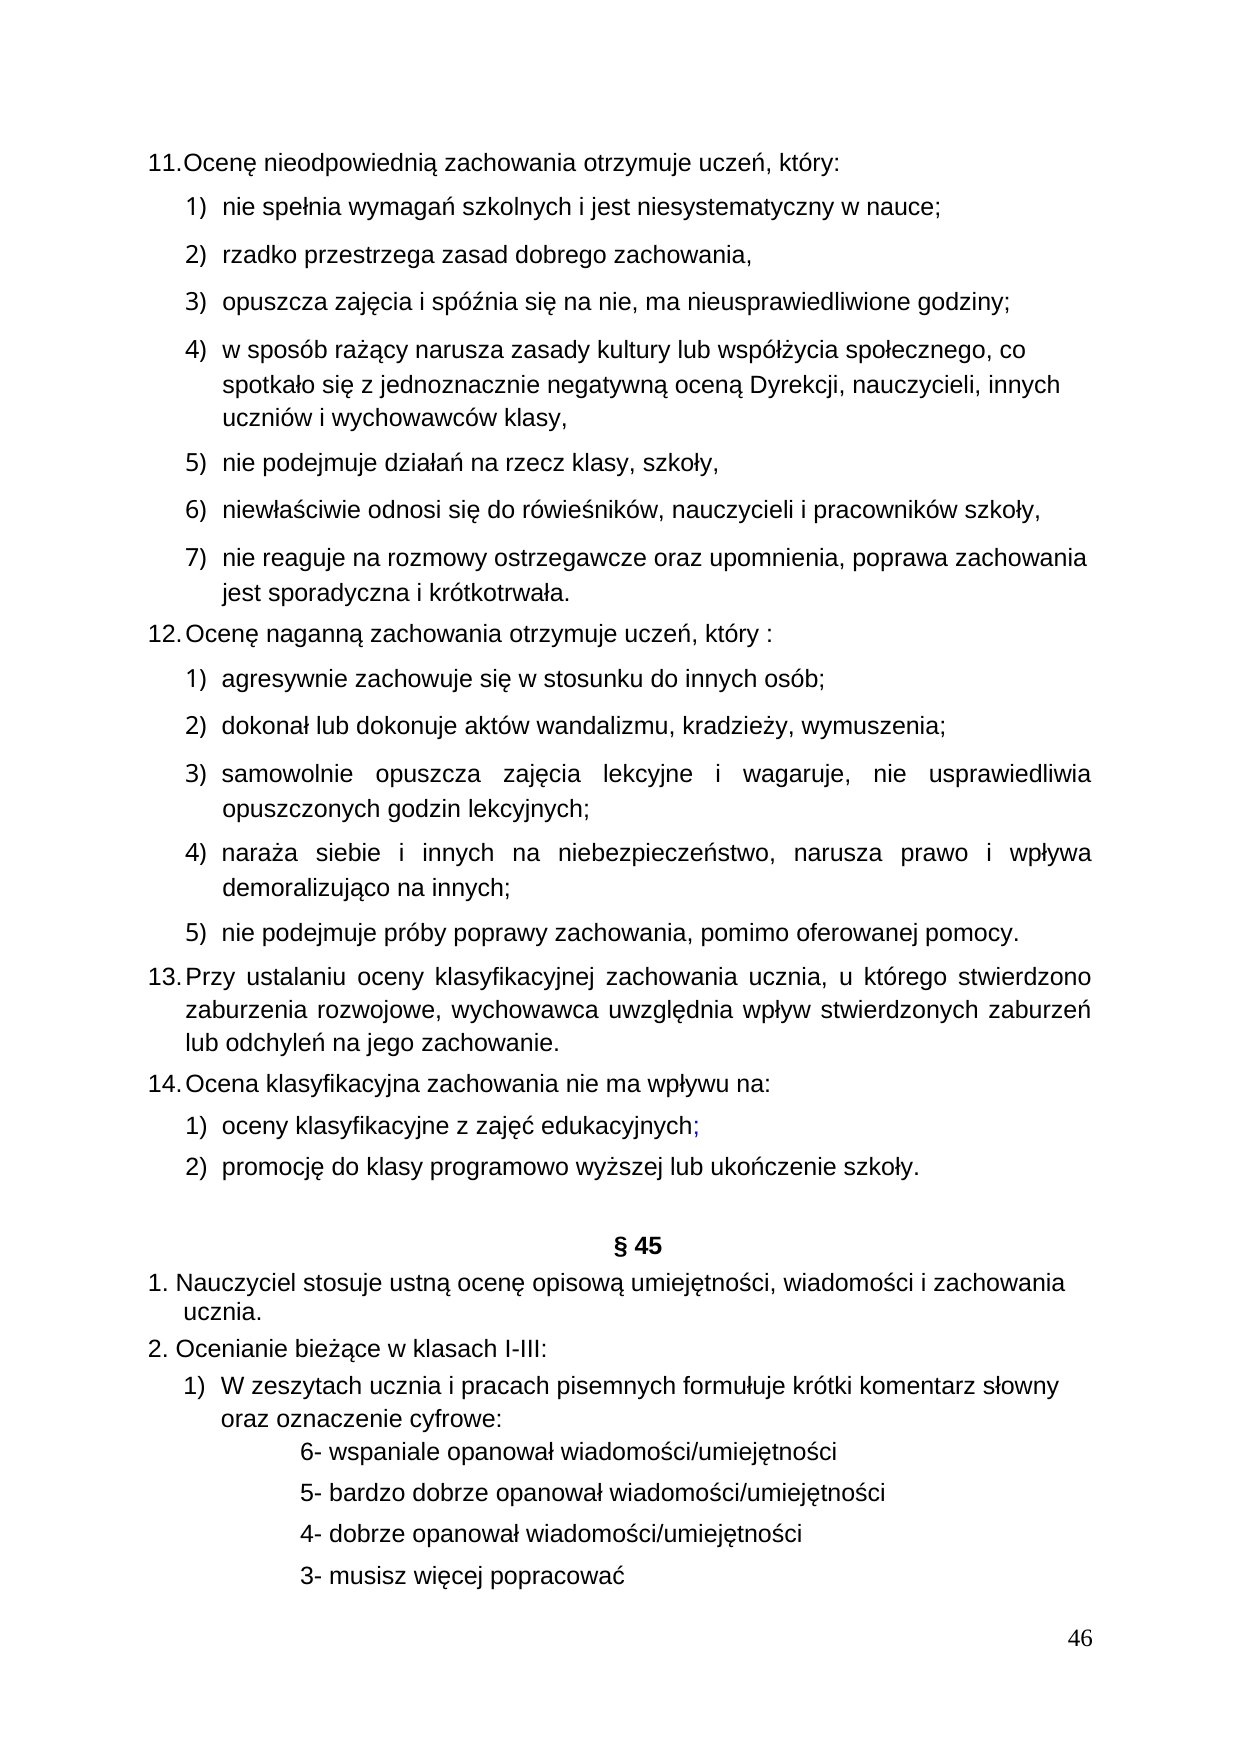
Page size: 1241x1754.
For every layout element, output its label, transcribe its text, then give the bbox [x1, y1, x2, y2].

list Ocenę nieodpowiednią zachowania otrzymuje uczeń, który: [148, 148, 1093, 176]
list nie spełnia wymagań szkolnych i jest niesystematyczny w nauce; [185, 189, 1093, 223]
list agresywnie zachowuje się w stosunku do innych osób; [185, 660, 1093, 694]
text 3- musisz więcej popracować [300, 1561, 1093, 1589]
list Ocena klasyfikacyjna zachowania nie ma wpływu na: [148, 1069, 1093, 1098]
list naraża siebie i innych na niebezpieczeństwo, narusza prawo i wpływa demoralizująco na innych; [185, 835, 1093, 902]
text 4- dobrze opanował wiadomości/umiejętności [300, 1519, 1093, 1548]
list w sposób rażący narusza zasady kultury lub współżycia społecznego, co spotkało się z jednoznacznie negatywną oceną Dyrekcji, nauczycieli, innych uczniów i wychowawców klasy, [185, 331, 1093, 432]
text 1. Nauczyciel stosuje ustną ocenę opisową umiejętności, wiadomości i zachowania ucznia. [148, 1268, 1093, 1325]
list rzadko przestrzega zasad dobrego zachowania, [185, 236, 1093, 271]
list promocję do klasy programowo wyższej lub ukończenie szkoły. [185, 1152, 1093, 1181]
list niewłaściwie odnosi się do rówieśników, nauczycieli i pracowników szkoły, [185, 492, 1093, 526]
text § 45 [183, 1231, 1093, 1259]
list dokonał lub dokonuje aktów wandalizmu, kradzieży, wymuszenia; [185, 708, 1093, 742]
list samowolnie opuszcza zajęcia lekcyjne i wagaruje, nie usprawiedliwia opuszczonych godzin lekcyjnych; [185, 755, 1093, 822]
list Przy ustalaniu oceny klasyfikacyjnej zachowania ucznia, u którego stwierdzono zaburzenia rozwojowe, wychowawca uwzględnia wpływ stwierdzonych zaburzeń lub odchyleń na jego zachowanie. [148, 962, 1093, 1057]
text 5- bardzo dobrze opanował wiadomości/umiejętności [300, 1478, 1093, 1507]
list nie podejmuje działań na rzecz klasy, szkoły, [185, 444, 1093, 478]
list W zeszytach ucznia i pracach pisemnych formułuje krótki komentarz słowny oraz oznaczenie cyfrowe: [183, 1371, 1093, 1432]
list opuszcza zajęcia i spóźnia się na nie, ma nieusprawiedliwione godziny; [185, 284, 1093, 318]
text 2. Ocenianie bieżące w klasach I-III: [148, 1333, 1093, 1362]
list nie podejmuje próby poprawy zachowania, pomimo oferowanej pomocy. [185, 914, 1093, 949]
list nie reaguje na rozmowy ostrzegawcze oraz upomnienia, poprawa zachowania jest sporadyczna i krótkotrwała. [185, 539, 1093, 606]
list Ocenę naganną zachowania otrzymuje uczeń, który : [148, 619, 1093, 648]
list oceny klasyfikacyjne z zajęć edukacyjnych; [185, 1111, 1093, 1139]
text 6- wspaniale opanował wiadomości/umiejętności [300, 1437, 1093, 1465]
